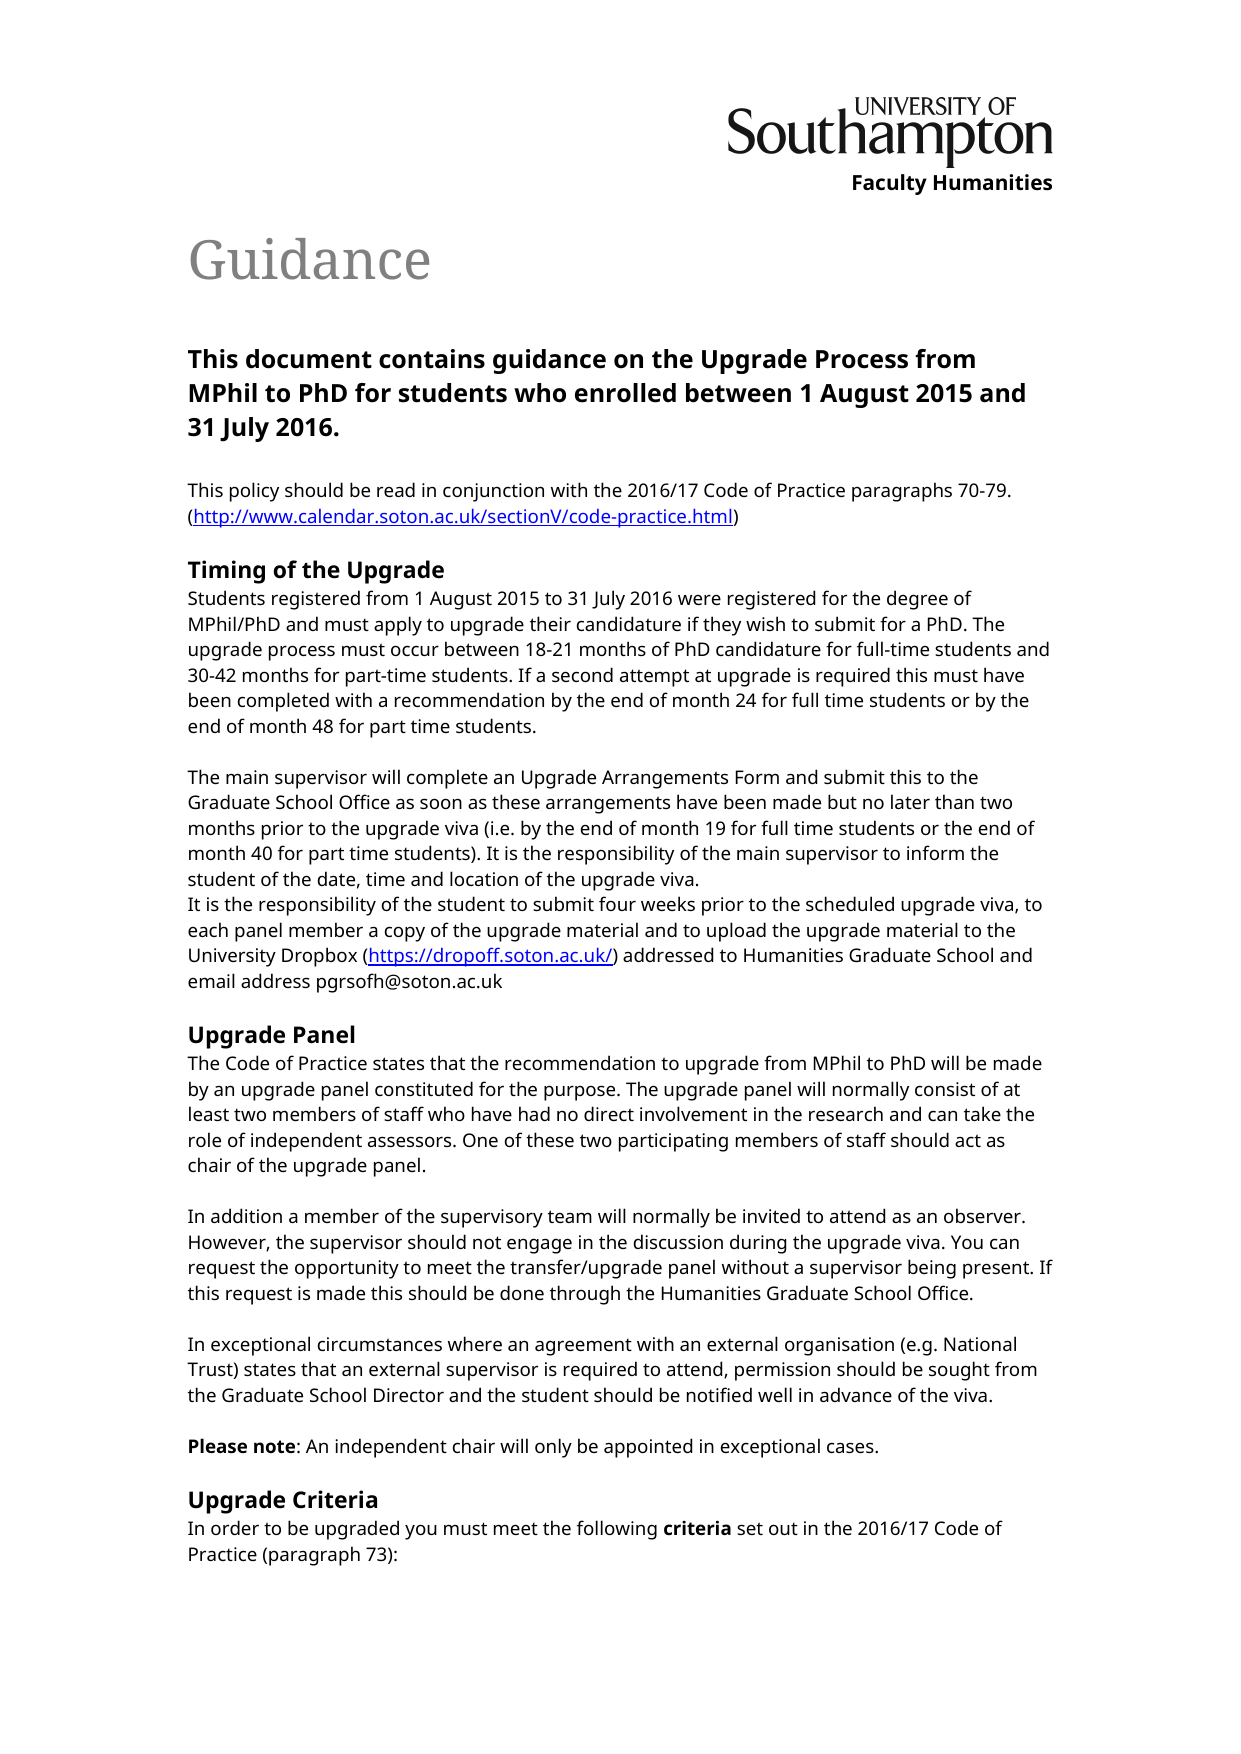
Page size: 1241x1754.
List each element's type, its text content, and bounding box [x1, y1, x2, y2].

text It is the responsibility of the student to submit four weeks prior to the scheduled upgrade viva, to each panel member a copy of the upgrade material and to upload the upgrade material to the University Dropbox (https://dropoff.soton.ac.uk/) addressed to Humanities Graduate School and email address pgrsofh@soton.ac.uk [187, 892, 1053, 994]
text Timing of the Upgrade [187, 554, 1053, 585]
text The Code of Practice states that the recommendation to upgrade from MPhil to PhD will be made by an upgrade panel constituted for the purpose. The upgrade panel will normally consist of at least two members of staff who have had no direct involvement in the research and can take the role of independent assessors. One of these two participating members of staff should act as chair of the upgrade panel. [187, 1051, 1053, 1178]
text (http://www.calendar.soton.ac.uk/sectionV/code-practice.html) [187, 503, 1053, 529]
text The main supervisor will complete an Upgrade Arrangements Form and submit this to the Graduate School Office as soon as these arrangements have been made but no later than two months prior to the upgrade viva (i.e. by the end of month 19 for full time students or the end of month 40 for part time students). It is the responsibility of the main supervisor to inform the student of the date, time and location of the upgrade viva. [187, 764, 1053, 892]
text In exceptional circumstances where an agreement with an external organisation (e.g. National Trust) states that an external supervisor is required to attend, permission should be sought from the Graduate School Director and the student should be notified well in advance of the viva. [187, 1331, 1053, 1408]
text Students registered from 1 August 2015 to 31 July 2016 were registered for the degree of MPhil/PhD and must apply to upgrade their candidature if they wish to submit for a PhD. The upgrade process must occur between 18-21 months of PhD candidature for full-time students and 30-42 months for part-time students. If a second attempt at upgrade is required this must have been completed with a recommendation by the end of month 24 for full time students or by the end of month 48 for part time students. [187, 585, 1053, 738]
text In order to be upgraded you must meet the following criteria set out in the 2016/17 Code of Practice (paragraph 73): [187, 1516, 1053, 1567]
text Please note: An independent chair will only be appointed in exceptional cases. [187, 1433, 1053, 1459]
text In addition a member of the supervisory team will normally be invited to attend as an observer. However, the supervisor should not engage in the discussion during the upgrade viva. You can request the opportunity to meet the transfer/upgrade panel without a supervisor being present. If this request is made this should be done through the Humanities Graduate School Office. [187, 1204, 1053, 1306]
text This policy should be read in conjunction with the 2016/17 Code of Practice paragraphs 70-79. [187, 478, 1053, 503]
text Upgrade Criteria [187, 1484, 1053, 1516]
text This document contains guidance on the Upgrade Process from MPhil to PhD for students who enrolled between 1 August 2015 and 31 July 2016. [187, 341, 1053, 443]
picture [728, 97, 1053, 168]
text Upgrade Panel [187, 1019, 1053, 1051]
